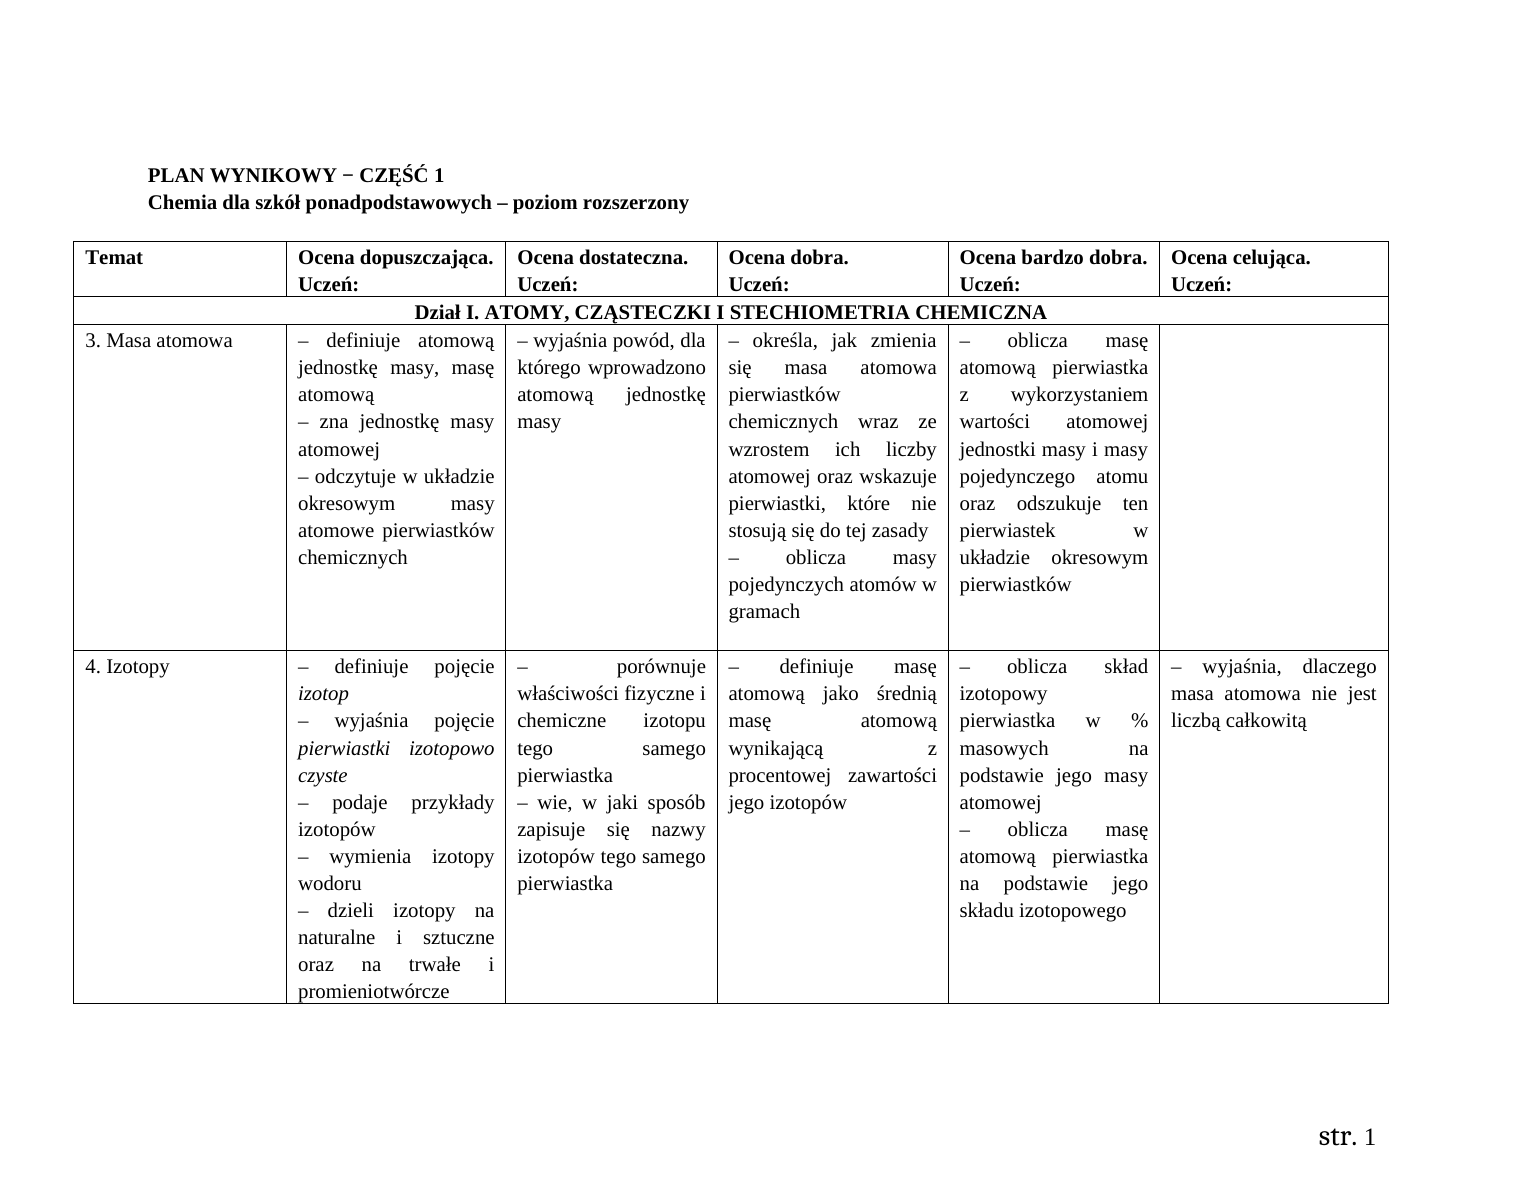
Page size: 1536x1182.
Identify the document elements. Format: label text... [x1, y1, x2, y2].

table_cell 3. Masa atomowa [74, 325, 286, 650]
table_header Ocena dopuszczająca. Uczeń: [287, 242, 505, 296]
table_cell – wyjaśnia powód, dla którego wprowadzono atomową jednostkę masy [506, 325, 717, 650]
text Chemia dla szkół ponadpodstawowych – poziom rozszerzony [148, 187, 1376, 214]
table_cell – oblicza skład izotopowy pierwiastka w % masowych na podstawie jego masy atomowej – oblicza masę atomową pierwiastka na podstawie jego składu izotopowego [949, 651, 1159, 1003]
table_cell – określa, jak zmienia się masa atomowa pierwiastków chemicznych wraz ze wzrostem ich liczby atomowej oraz wskazuje pierwiastki, które nie stosują się do tej zasady – oblicza masy pojedynczych atomów w gramach [718, 325, 948, 650]
table_header Ocena bardzo dobra. Uczeń: [949, 242, 1159, 296]
table_cell – definiuje pojęcie izotop – wyjaśnia pojęcie pierwiastki izotopowo czyste – podaje przykłady izotopów – wymienia izotopy wodoru – dzieli izotopy na naturalne i sztuczne oraz na trwałe i promieniotwórcze [287, 651, 505, 1003]
table_cell 4. Izotopy [74, 651, 286, 1003]
table_header Ocena celująca. Uczeń: [1160, 242, 1388, 296]
table_cell – definiuje masę atomową jako średnią masę atomową wynikającą z procentowej zawartości jego izotopów [718, 651, 948, 1003]
table_cell Dział I. ATOMY, CZĄSTECZKI I STECHIOMETRIA CHEMICZNA [74, 297, 1388, 324]
text PLAN WYNIKOWY − CZĘŚĆ 1 [148, 159, 1376, 187]
table_cell – oblicza masę atomową pierwiastka z wykorzystaniem wartości atomowej jednostki masy i masy pojedynczego atomu oraz odszukuje ten pierwiastek w układzie okresowym pierwiastków [949, 325, 1159, 650]
table_header Ocena dostateczna. Uczeń: [506, 242, 717, 296]
table_cell – porównuje właściwości fizyczne i chemiczne izotopu tego samego pierwiastka – wie, w jaki sposób zapisuje się nazwy izotopów tego samego pierwiastka [506, 651, 717, 1003]
table_cell – definiuje atomową jednostkę masy, masę atomową – zna jednostkę masy atomowej – odczytuje w układzie okresowym masy atomowe pierwiastków chemicznych [287, 325, 505, 650]
table_cell – wyjaśnia, dlaczego masa atomowa nie jest liczbą całkowitą [1160, 651, 1388, 1003]
table_header Ocena dobra. Uczeń: [718, 242, 948, 296]
table_header Temat [74, 242, 286, 296]
table_cell [1160, 325, 1388, 650]
